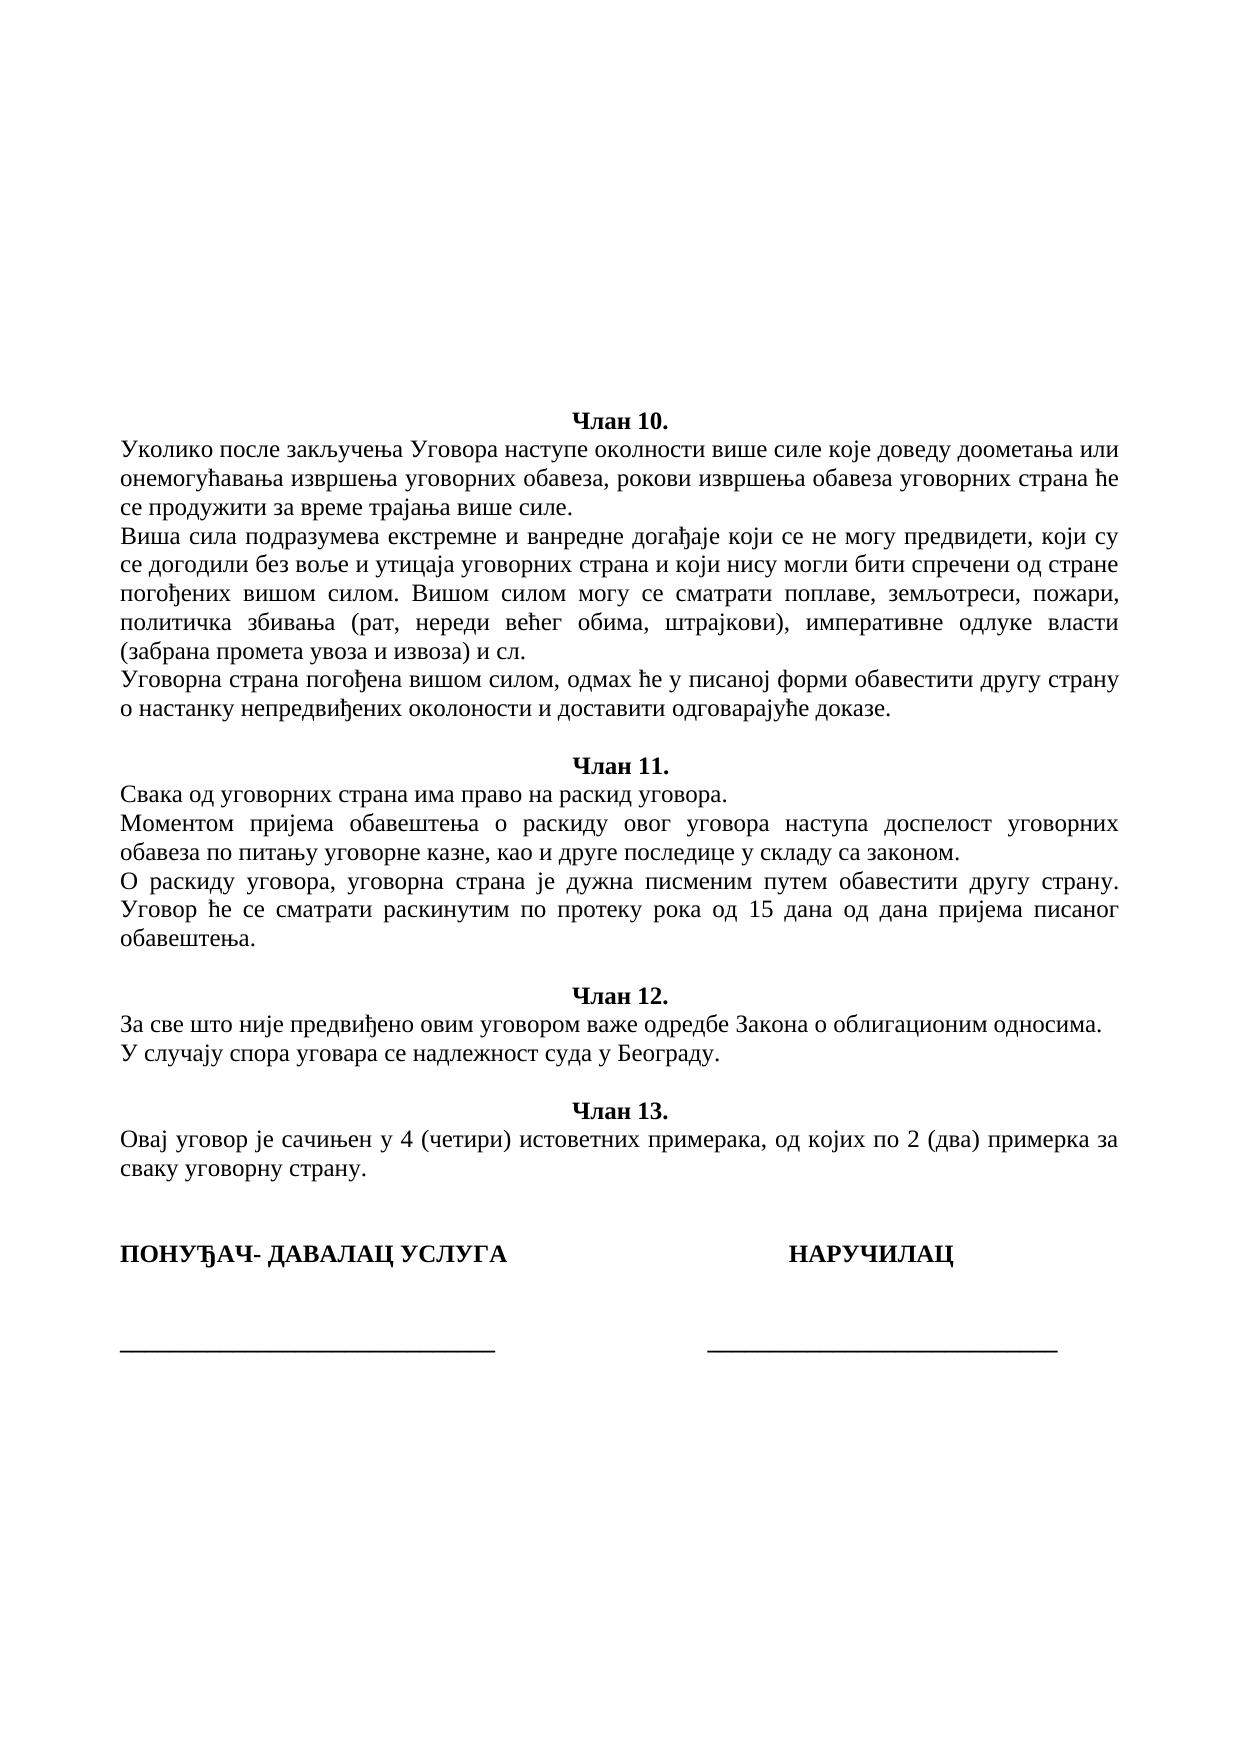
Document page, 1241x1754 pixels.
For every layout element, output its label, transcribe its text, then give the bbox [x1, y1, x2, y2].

text Свака од уговорних страна има право на раскид уговора. [120, 779, 1120, 808]
text ______________________________ ____________________________ [120, 1326, 1120, 1354]
text ПОНУЂАЧ- ДАВАЛАЦ УСЛУГА НАРУЧИЛАЦ [120, 1239, 1120, 1268]
text Члан 11. [120, 751, 1120, 779]
text Члан 12. [120, 981, 1120, 1009]
text Уколико после закључења Уговора наступе околности више силе које доведу доометања или онемогућавања извршења уговорних обавеза, рокови извршења обавеза уговорних страна ће се продужити за време трајања више силе. [120, 434, 1120, 521]
text За све што није предвиђено овим уговором важе одредбе Закона о облигационим односима. [120, 1009, 1120, 1038]
text У случају спора уговара се надлежност суда у Београду. [120, 1038, 1120, 1067]
text Виша сила подразумева екстремне и ванредне догађаје који се не могу предвидети, који су се догодили без воље и утицаја уговорних страна и који нису могли бити спречени од стране погођених вишом силом. Вишом силом могу се сматрати поплаве, земљотреси, пожари, политичка збивања (рат, нереди већег обима, штрајкови), императивне одлуке власти (забрана промета увоза и извоза) и сл. [120, 521, 1120, 664]
text Овај уговор је сачињен у 4 (четири) истоветних примерака, од којих по 2 (два) примерка за сваку уговорну страну. [120, 1124, 1120, 1182]
text Уговорна страна погођена вишом силом, одмах ће у писаној форми обавестити другу страну о настанку непредвиђених околоности и доставити одговарајуће доказе. [120, 664, 1120, 722]
text Члан 10. [120, 406, 1120, 434]
text Моментом пријема обавештења о раскиду овог уговора наступа доспелост уговорних обавеза по питању уговорне казне, као и друге последице у складу са законом. [120, 808, 1120, 866]
text Члан 13. [120, 1096, 1120, 1124]
text О раскиду уговора, уговорна страна је дужна писменим путем обавестити другу страну. Уговор ће се сматрати раскинутим по протеку рока од 15 дана од дана пријема писаног обавештења. [120, 866, 1120, 952]
